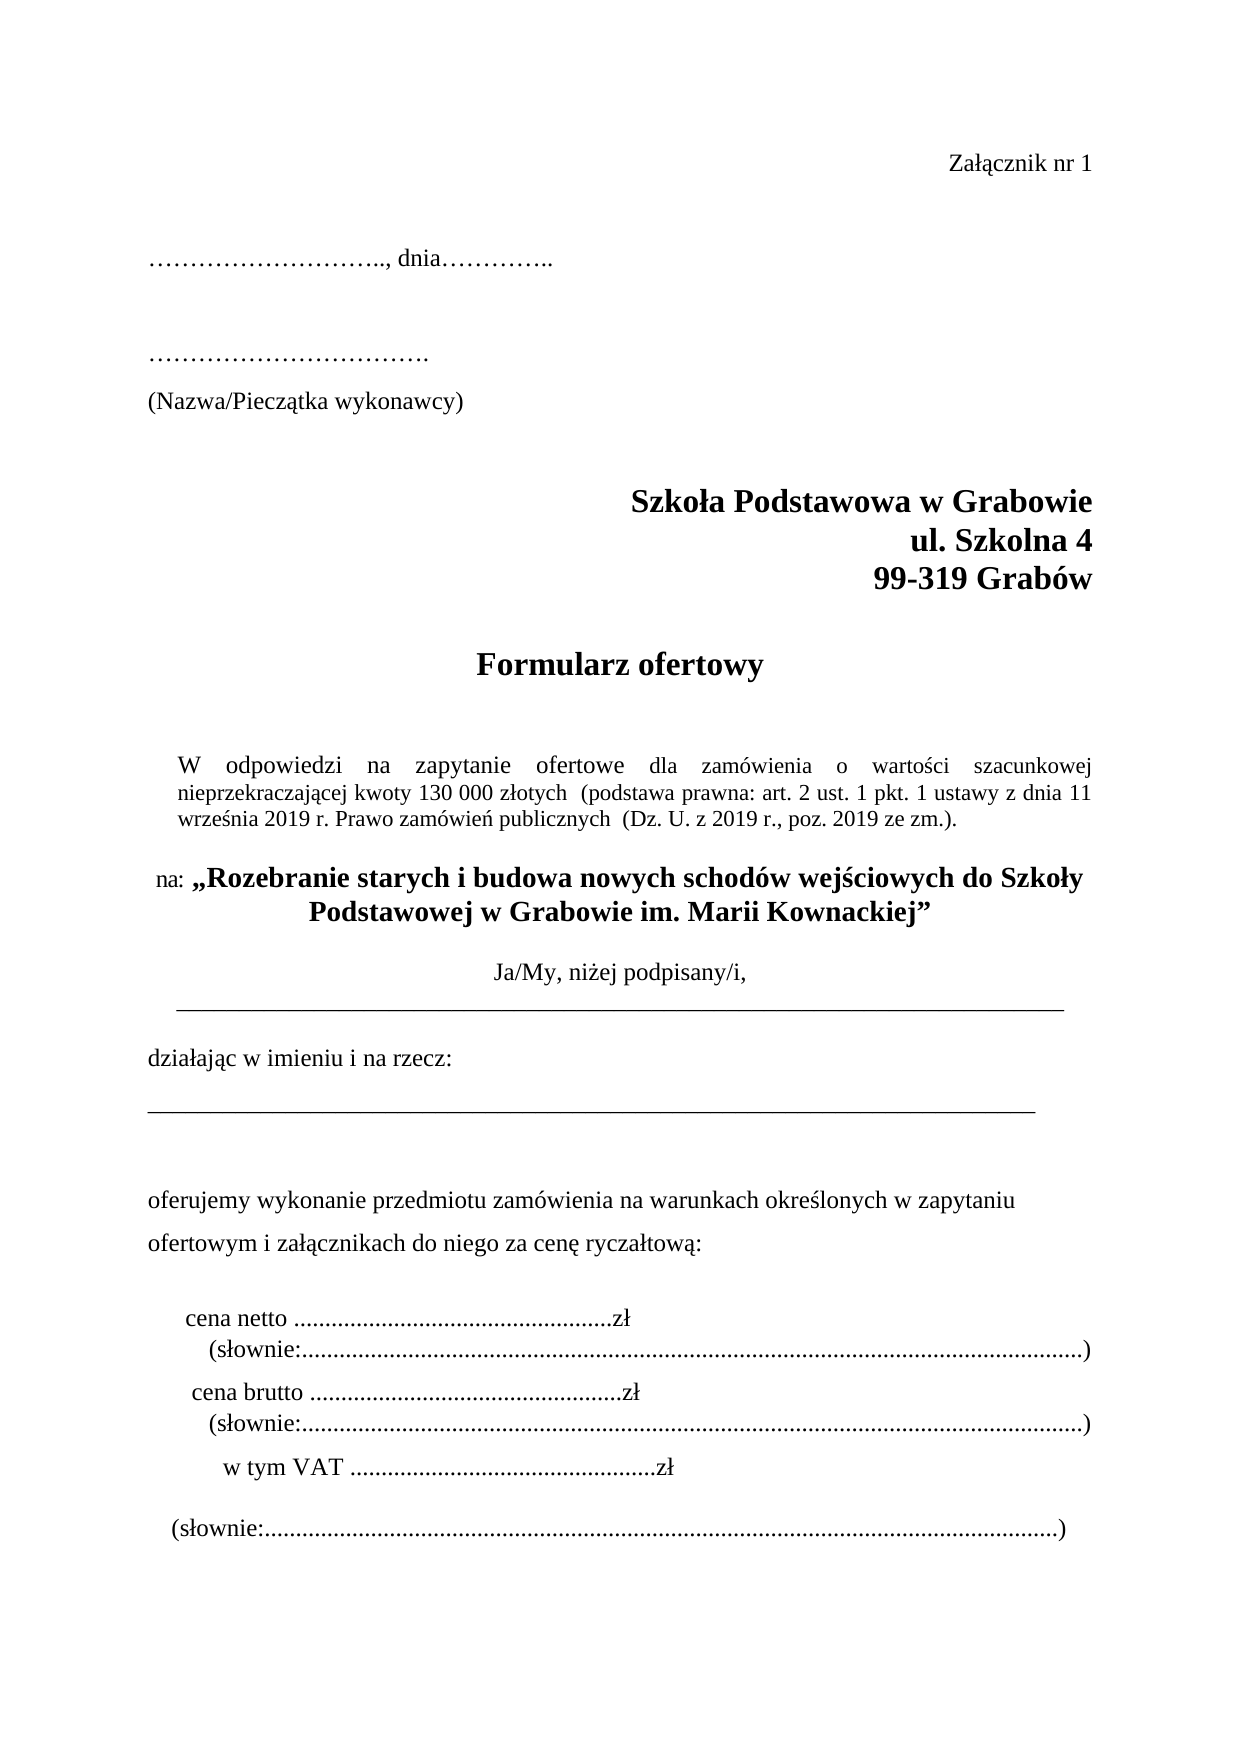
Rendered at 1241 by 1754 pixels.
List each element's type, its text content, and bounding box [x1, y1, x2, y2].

text na: „Rozebranie starych i budowa nowych schodów wejściowych do Szkoły Podstawowej w Grabowie im. Marii Kownackiej” [148, 861, 1093, 928]
text ul. Szkolna 4 [148, 520, 1093, 558]
text cena netto ...................................................zł [185, 1303, 1093, 1331]
text Ja/My, niżej podpisany/i, _______________________________________________________________________ [148, 957, 1093, 1014]
text działając w imieniu i na rzecz: _______________________________________________________________________ [148, 1043, 1093, 1115]
text (słownie:.............................................................................................................................) [208, 1408, 1093, 1437]
text (słownie:.............................................................................................................................) [208, 1334, 1093, 1362]
text Szkoła Podstawowa w Grabowie [148, 482, 1093, 520]
text w tym VAT .................................................zł [223, 1452, 1093, 1481]
text Załącznik nr 1 [148, 148, 1093, 176]
text oferujemy wykonanie przedmiotu zamówienia na warunkach określonych w zapytaniu ofertowym i załącznikach do niego za cenę ryczałtową: [148, 1185, 1093, 1257]
text (słownie:...............................................................................................................................) [171, 1483, 1093, 1542]
text W odpowiedzi na zapytanie ofertowe dla zamówienia o wartości szacunkowej nieprzekraczającej kwoty 130 000 złotych (podstawa prawna: art. 2 ust. 1 pkt. 1 ustawy z dnia 11 września 2019 r. Prawo zamówień publicznych (Dz. U. z 2019 r., poz. 2019 ze zm.). [177, 750, 1093, 831]
text Formularz ofertowy [148, 644, 1093, 683]
text ……………………………. [148, 338, 1093, 367]
text cena brutto ..................................................zł [148, 1377, 1093, 1406]
text (Nazwa/Pieczątka wykonawcy) [148, 386, 1093, 415]
text 99-319 Grabów [148, 558, 1093, 597]
text ……………………….., dnia………….. [148, 243, 1093, 272]
